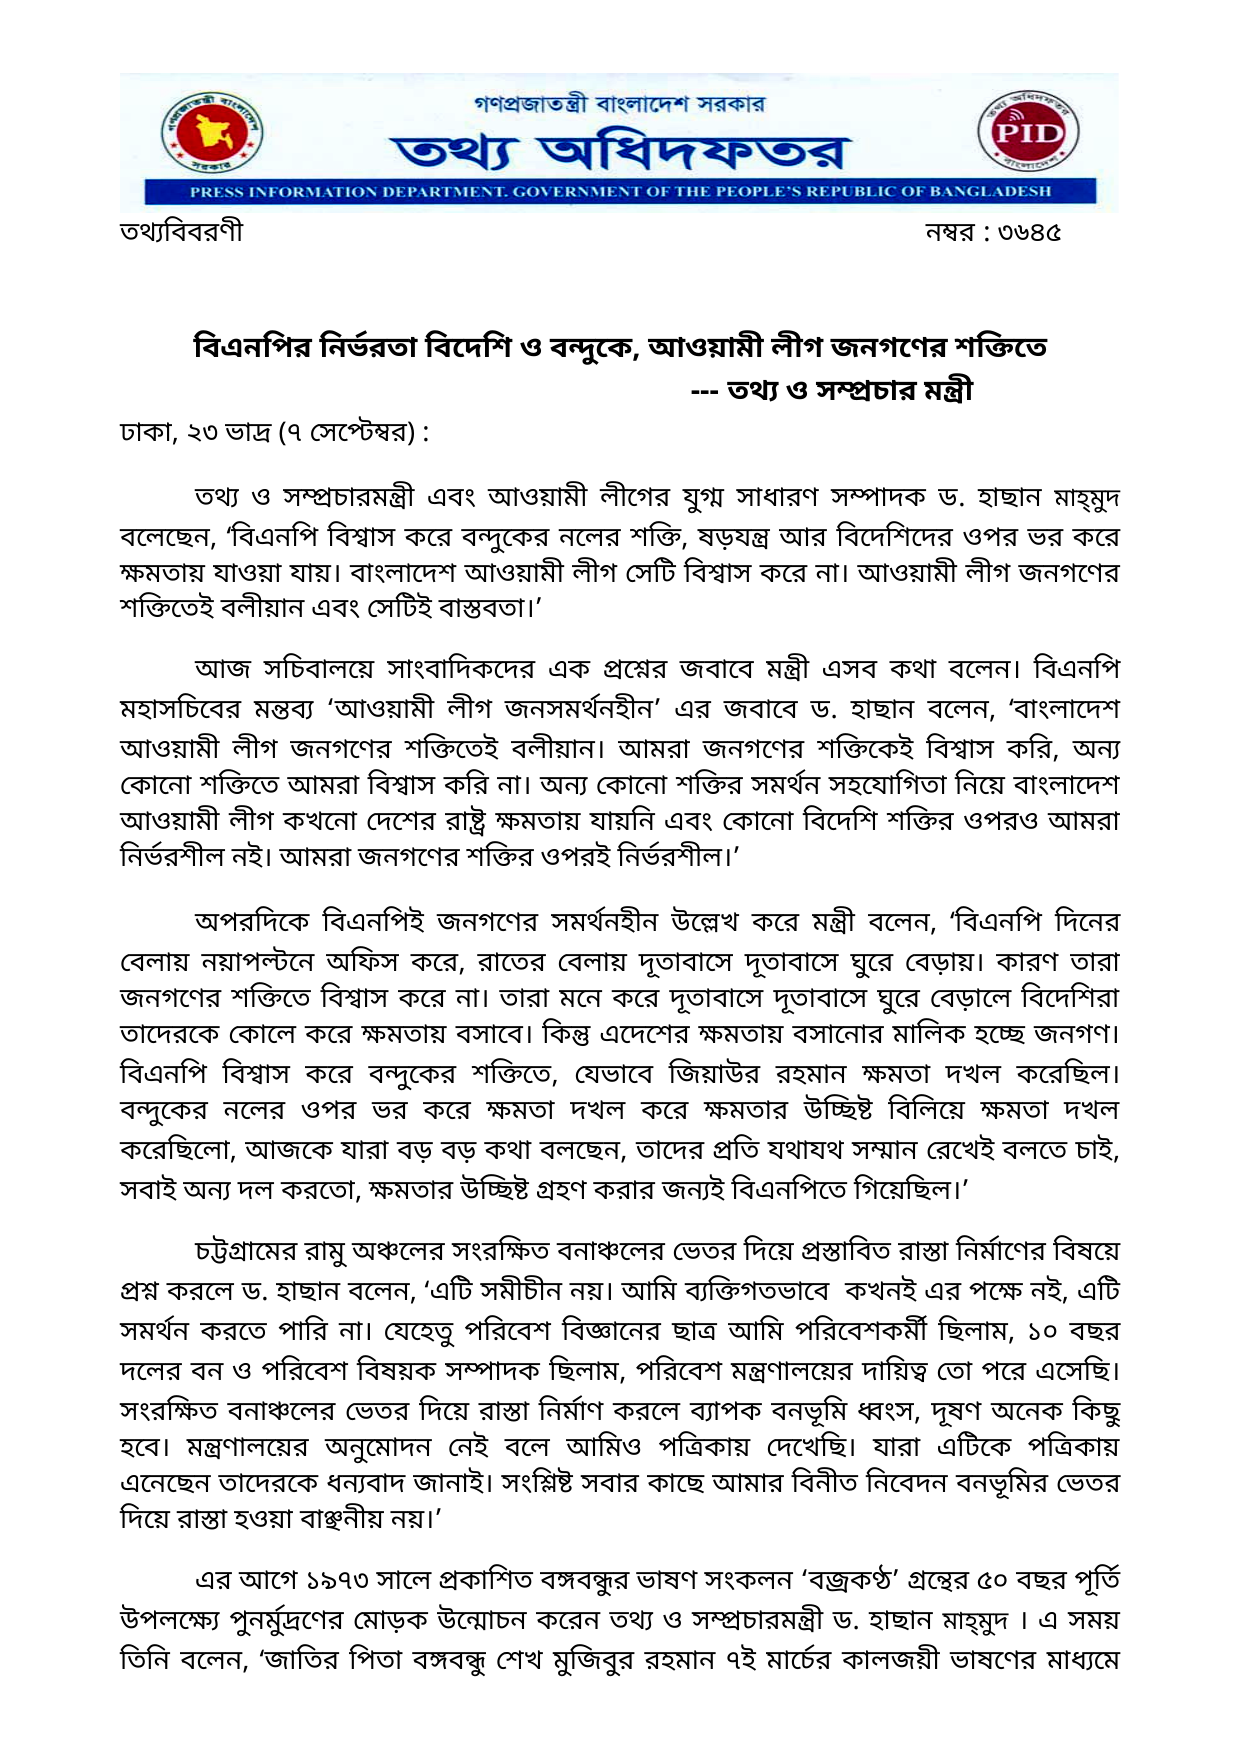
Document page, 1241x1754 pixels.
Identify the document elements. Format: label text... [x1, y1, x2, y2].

text চট্টগ্রামের রামু অঞ্চলের সংরক্ষিত বনাঞ্চলের ভেতর দিয়ে প্রস্তাবিত রাস্তা নির্মাণের বিষয়ে প্রশ্ন করলে ড. হাছান বলেন, ‘এটি সমীচীন নয়। আমি ব্যক্তিগতভাবে কখনই এর পক্ষে নই, এটি সমর্থন করতে পারি না। যেহেতু পরিবেশ বিজ্ঞানের ছাত্র আমি পরিবেশকর্মী ছিলাম, ১০ বছর দলের বন ও পরিবেশ বিষয়ক সম্পাদক ছিলাম, পরিবেশ মন্ত্রণালয়ের দায়িত্ব তো পরে এসেছি। সংরক্ষিত বনাঞ্চলের ভেতর দিয়ে রাস্তা নির্মাণ করলে ব্যাপক বনভূমি ধ্বংস, দূষণ অনেক কিছু হবে। মন্ত্রণালয়ের অনুমোদন নেই বলে আমিও পত্রিকায় দেখেছি। যারা এটিকে পত্রিকায় এনেছেন তাদেরকে ধন্যবাদ জানাই। সংশ্লিষ্ট সবার কাছে আমার বিনীত নিবেদন বনভূমির ভেতর দিয়ে রাস্তা হওয়া বাঞ্ছনীয় নয়।’ [120, 1236, 1120, 1539]
text ঢাকা, ২৩ ভাদ্র (৭ সেপ্টেম্বর) : [120, 412, 1120, 452]
text তথ্যবিবরণী নম্বর : ৩৬৪৫ [120, 212, 1120, 252]
text বিএনপির নির্ভরতা বিদেশি ও বন্দুকে, আওয়ামী লীগ জনগণের শক্তিতে [120, 326, 1120, 369]
text --- তথ্য ও সম্প্রচার মন্ত্রী [120, 369, 1120, 412]
text তথ্য ও সম্প্রচারমন্ত্রী এবং আওয়ামী লীগের যুগ্ম সাধারণ সম্পাদক ড. হাছান মাহ্‌মুদ বলেছেন, ‘বিএনপি বিশ্বাস করে বন্দুকের নলের শক্তি, ষড়যন্ত্র আর বিদেশিদের ওপর ভর করে ক্ষমতায় যাওয়া যায়। বাংলাদেশ আওয়ামী লীগ সেটি বিশ্বাস করে না। আওয়ামী লীগ জনগণের শক্তিতেই বলীয়ান এবং সেটিই বাস্তবতা।’ [120, 477, 1120, 629]
text অপরদিকে বিএনপিই জনগণের সমর্থনহীন উল্লেখ করে মন্ত্রী বলেন, ‘বিএনপি দিনের বেলায় নয়াপল্টনে অফিস করে, রাতের বেলায় দূতাবাসে দূতাবাসে ঘুরে বেড়ায়। কারণ তারা জনগণের শক্তিতে বিশ্বাস করে না। তারা মনে করে দূতাবাসে দূতাবাসে ঘুরে বেড়ালে বিদেশিরা তাদেরকে কোলে করে ক্ষমতায় বসাবে। কিন্তু এদেশের ক্ষমতায় বসানোর মালিক হচ্ছে জনগণ। বিএনপি বিশ্বাস করে বন্দুকের শক্তিতে, যেভাবে জিয়াউর রহমান ক্ষমতা দখল করেছিল। বন্দুকের নলের ওপর ভর করে ক্ষমতা দখল করে ক্ষমতার উচ্ছিষ্ট বিলিয়ে ক্ষমতা দখল করেছিলো, আজকে যারা বড় বড় কথা বলছেন, তাদের প্রতি যথাযথ সম্মান রেখেই বলতে চাই, সবাই অন্য দল করতো, ক্ষমতার উচ্ছিষ্ট গ্রহণ করার জন্যই বিএনপিতে গিয়েছিল।’ [120, 903, 1120, 1211]
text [120, 1564, 1120, 1680]
text আজ সচিবালয়ে সাংবাদিকদের এক প্রশ্নের জবাবে মন্ত্রী এসব কথা বলেন। বিএনপি মহাসচিবের মন্তব্য ‘আওয়ামী লীগ জনসমর্থনহীন’ এর জবাবে ড. হাছান বলেন, ‘বাংলাদেশ আওয়ামী লীগ জনগণের শক্তিতেই বলীয়ান। আমরা জনগণের শক্তিকেই বিশ্বাস করি, অন্য কোনো শক্তিতে আমরা বিশ্বাস করি না। অন্য কোনো শক্তির সমর্থন সহযোগিতা নিয়ে বাংলাদেশ আওয়ামী লীগ কখনো দেশের রাষ্ট্র ক্ষমতায় যায়নি এবং কোনো বিদেশি শক্তির ওপরও আমরা নির্ভরশীল নই। আমরা জনগণের শক্তির ওপরই নির্ভরশীল।’ [120, 654, 1120, 878]
